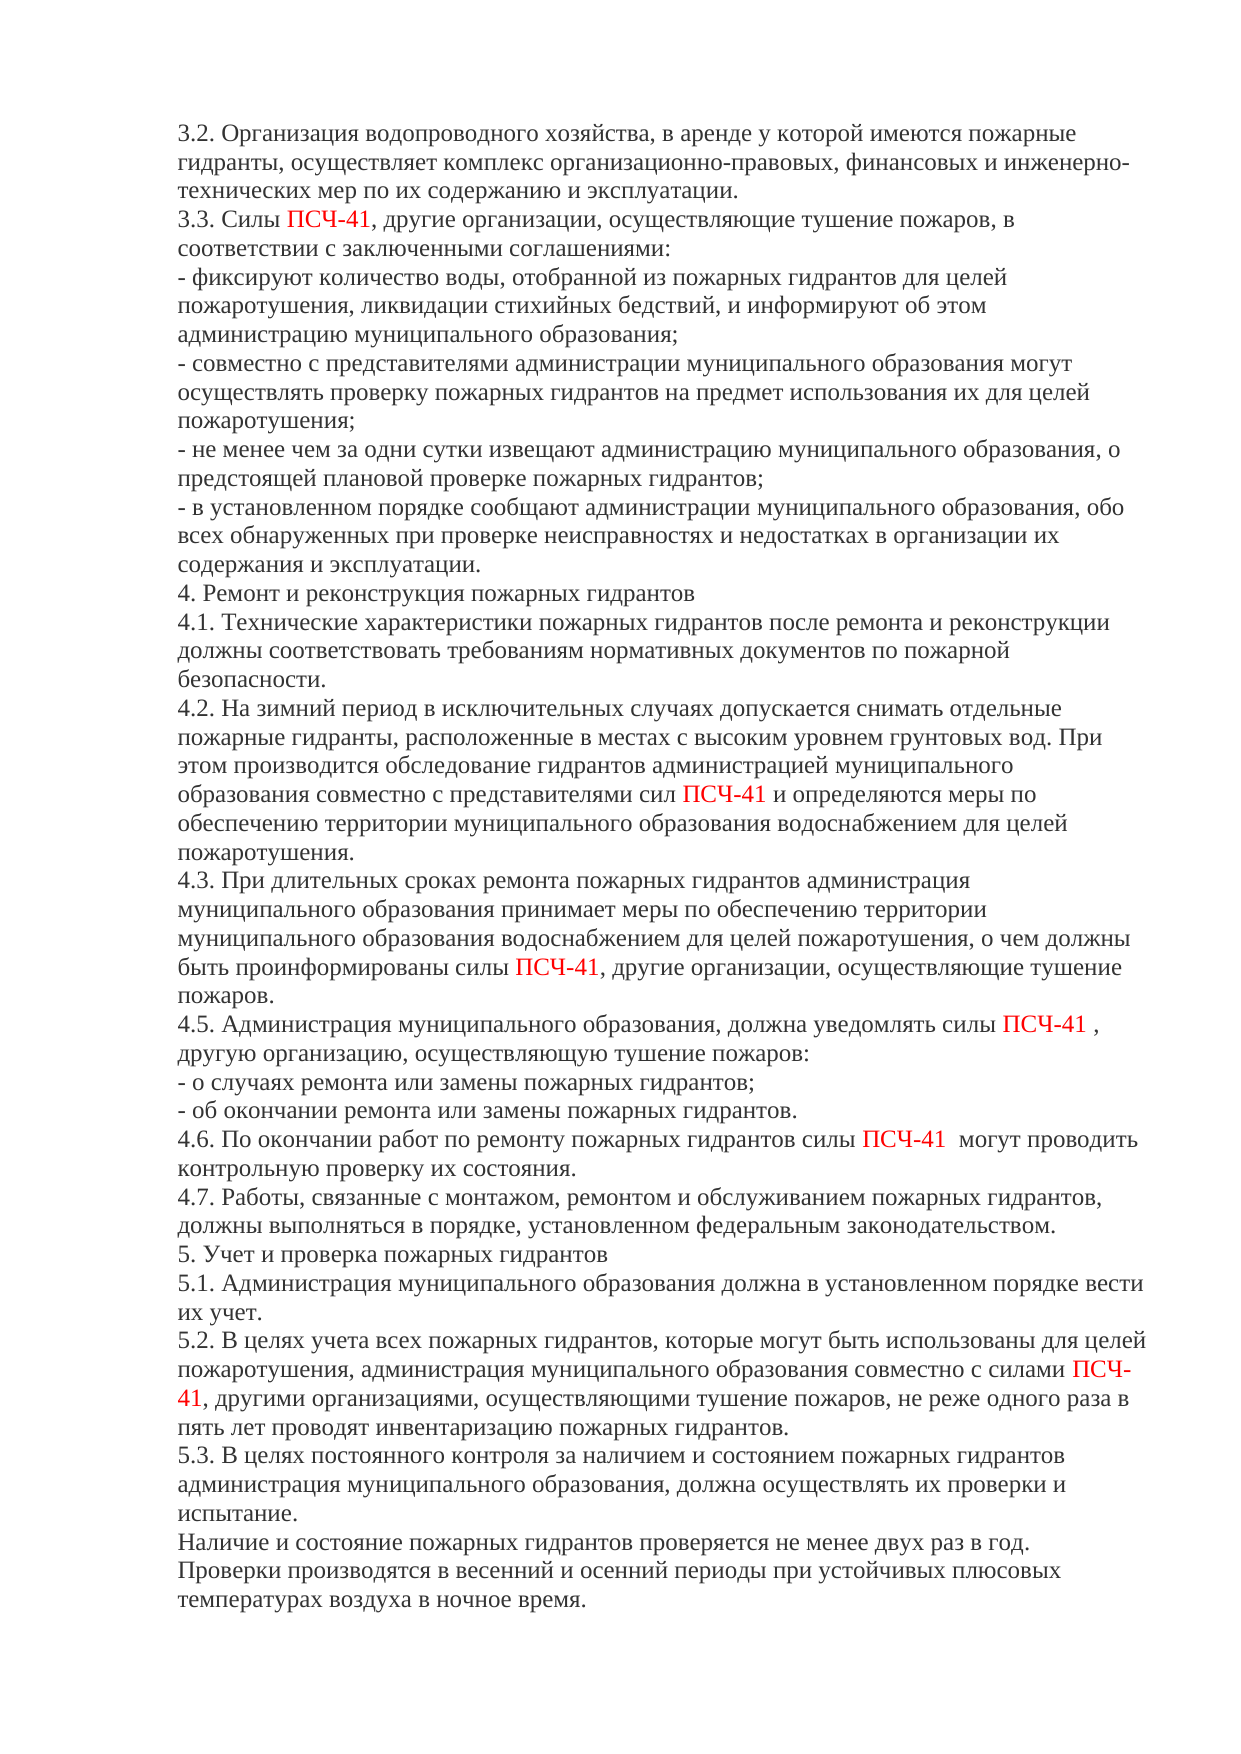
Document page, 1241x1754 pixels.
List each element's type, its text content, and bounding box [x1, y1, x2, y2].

text Проверки производятся в весенний и осенний периоды при устойчивых плюсовых температурах воздуха в ночное время. [177, 1556, 1152, 1613]
text Наличие и состояние пожарных гидрантов проверяется не менее двух раз в год. [177, 1527, 1152, 1556]
text 4.2. На зимний период в исключительных случаях допускается снимать отдельные пожарные гидранты, расположенные в местах с высоким уровнем грунтовых вод. При этом производится обследование гидрантов администрацией муниципального образования совместно с представителями сил ПСЧ-41 и определяются меры по обеспечению территории муниципального образования водоснабжением для целей пожаротушения. [177, 693, 1152, 866]
text 5.2. В целях учета всех пожарных гидрантов, которые могут быть использованы для целей пожаротушения, администрация муниципального образования совместно с силами ПСЧ-41, другими организациями, осуществляющими тушение пожаров, не реже одного раза в пять лет проводят инвентаризацию пожарных гидрантов. [177, 1326, 1152, 1441]
text - в установленном порядке сообщают администрации муниципального образования, обо всех обнаруженных при проверке неисправностях и недостатках в организации их содержания и эксплуатации. [177, 492, 1152, 578]
text 5.1. Администрация муниципального образования должна в установленном порядке вести их учет. [177, 1268, 1152, 1326]
text - не менее чем за одни сутки извещают администрацию муниципального образования, о предстоящей плановой проверке пожарных гидрантов; [177, 434, 1152, 492]
text - совместно с представителями администрации муниципального образования могут осуществлять проверку пожарных гидрантов на предмет использования их для целей пожаротушения; [177, 348, 1152, 434]
text 3.2. Организация водопроводного хозяйства, в аренде у которой имеются пожарные гидранты, осуществляет комплекс организационно-правовых, финансовых и инженерно-технических мер по их содержанию и эксплуатации. [177, 118, 1152, 204]
text 4.7. Работы, связанные с монтажом, ремонтом и обслуживанием пожарных гидрантов, должны выполняться в порядке, установленном федеральным законодательством. [177, 1182, 1152, 1239]
text - фиксируют количество воды, отобранной из пожарных гидрантов для целей пожаротушения, ликвидации стихийных бедствий, и информируют об этом администрацию муниципального образования; [177, 262, 1152, 348]
text - о случаях ремонта или замены пожарных гидрантов; [177, 1067, 1152, 1096]
text 5. Учет и проверка пожарных гидрантов [177, 1239, 1152, 1268]
text 5.3. В целях постоянного контроля за наличием и состоянием пожарных гидрантов администрация муниципального образования, должна осуществлять их проверки и испытание. [177, 1441, 1152, 1527]
text 4.3. При длительных сроках ремонта пожарных гидрантов администрация муниципального образования принимает меры по обеспечению территории муниципального образования водоснабжением для целей пожаротушения, о чем должны быть проинформированы силы ПСЧ-41, другие организации, осуществляющие тушение пожаров. [177, 866, 1152, 1009]
text 4.6. По окончании работ по ремонту пожарных гидрантов силы ПСЧ-41 могут проводить контрольную проверку их состояния. [177, 1124, 1152, 1182]
text 4.1. Технические характеристики пожарных гидрантов после ремонта и реконструкции должны соответствовать требованиям нормативных документов по пожарной безопасности. [177, 607, 1152, 693]
text 4.5. Администрация муниципального образования, должна уведомлять силы ПСЧ-41 , другую организацию, осуществляющую тушение пожаров: [177, 1009, 1152, 1067]
text - об окончании ремонта или замены пожарных гидрантов. [177, 1096, 1152, 1124]
text 3.3. Силы ПСЧ-41, другие организации, осуществляющие тушение пожаров, в соответствии с заключенными соглашениями: [177, 204, 1152, 262]
text 4. Ремонт и реконструкция пожарных гидрантов [177, 578, 1152, 607]
